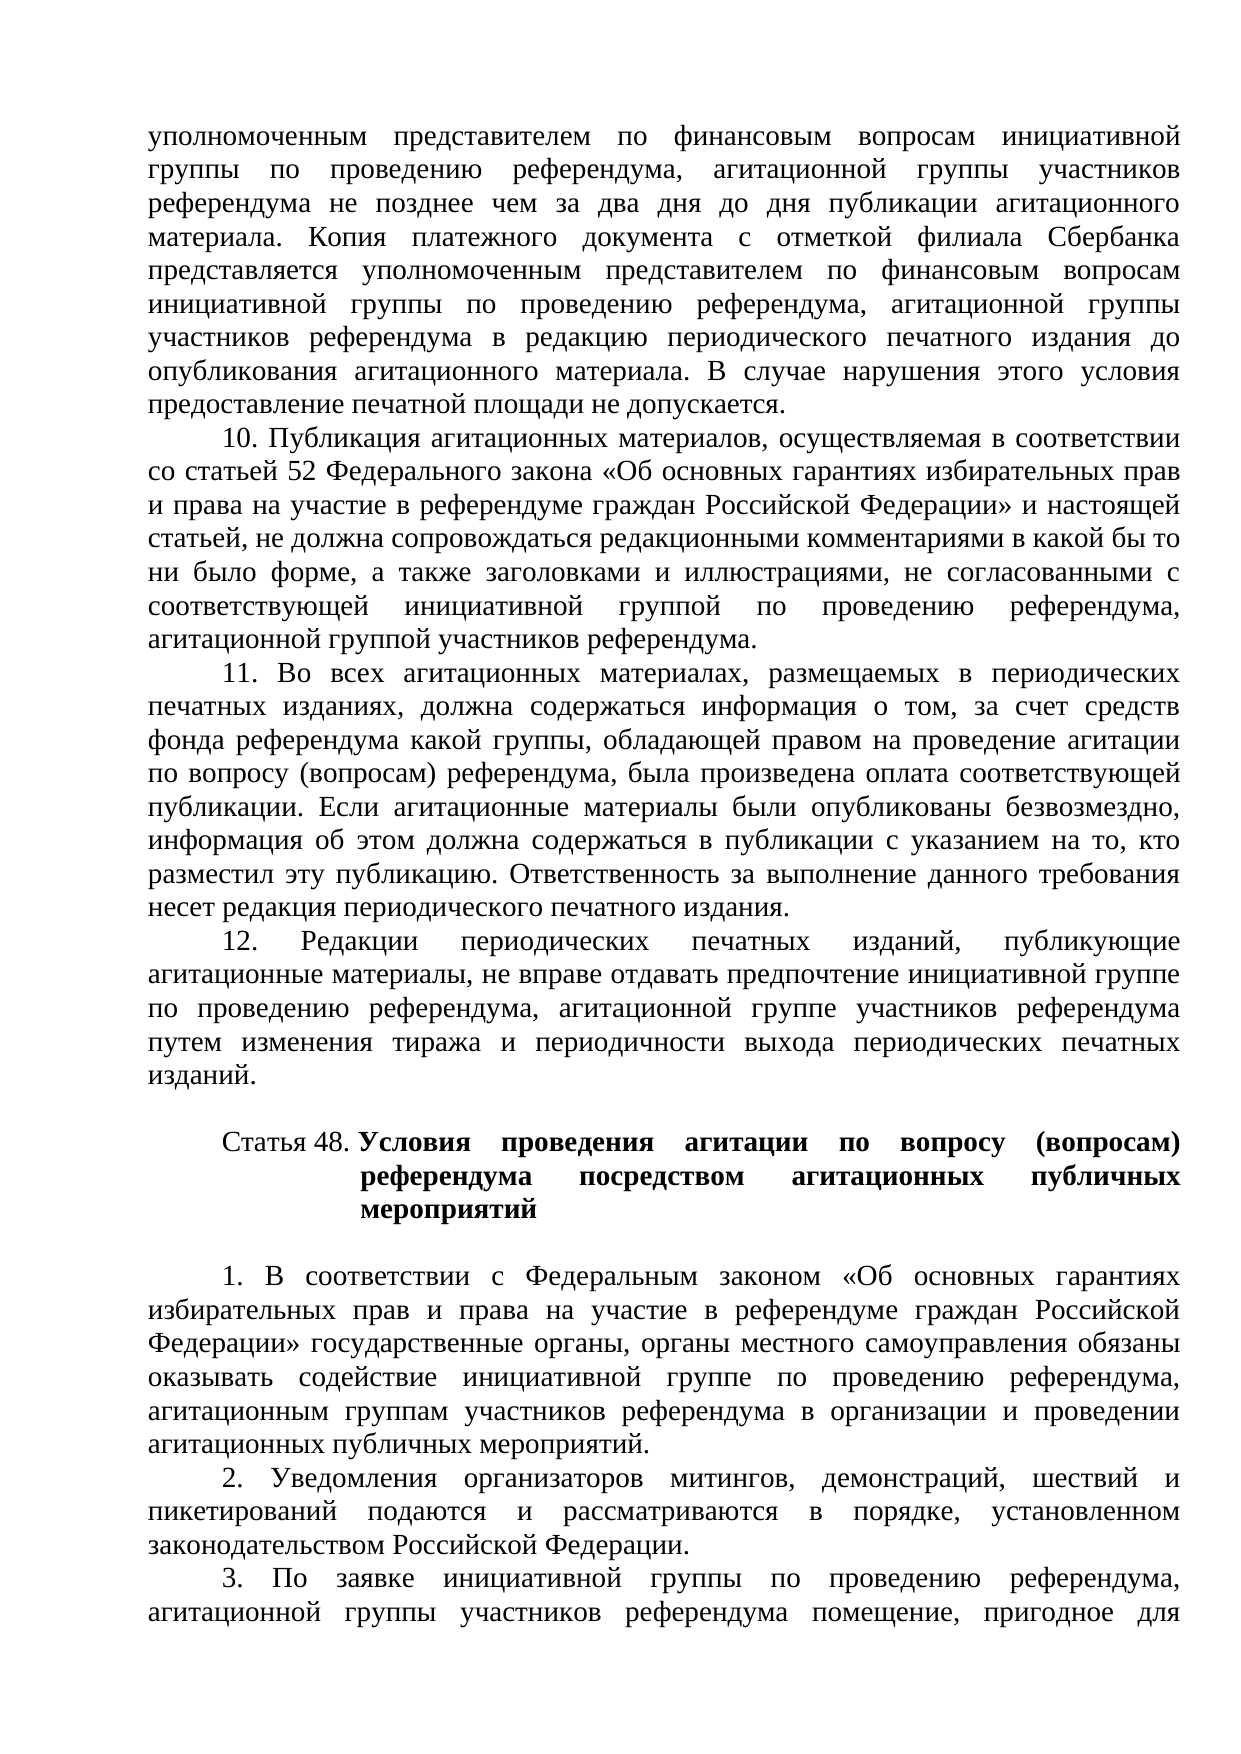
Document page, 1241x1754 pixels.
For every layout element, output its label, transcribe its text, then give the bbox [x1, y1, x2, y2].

text 11. Во всех агитационных материалах, размещаемых в периодических печатных изданиях, должна содержаться информация о том, за счет средств фонда референдума какой группы, обладающей правом на проведение агитации по вопросу (вопросам) референдума, была произведена оплата соответствующей публикации. Если агитационные материалы были опубликованы безвозмездно, информация об этом должна содержаться в публикации с указанием на то, кто разместил эту публикацию. Ответственность за выполнение данного требования несет редакция периодического печатного издания. [148, 655, 1181, 923]
text Статья 48. Условия проведения агитации по вопросу (вопросам) референдума посредством агитационных публичных мероприятий [222, 1124, 1181, 1225]
text 1. В соответствии с Федеральным законом «Об основных гарантиях избирательных прав и права на участие в референдуме граждан Российской Федерации» государственные органы, органы местного самоуправления обязаны оказывать содействие инициативной группе по проведению референдума, агитационным группам участников референдума в организации и проведении агитационных публичных мероприятий. [148, 1258, 1181, 1460]
text 2. Уведомления организаторов митингов, демонстраций, шествий и пикетирований подаются и рассматриваются в порядке, установленном законодательством Российской Федерации. [148, 1460, 1181, 1560]
text 12. Редакции периодических печатных изданий, публикующие агитационные материалы, не вправе отдавать предпочтение инициативной группе по проведению референдума, агитационной группе участников референдума путем изменения тиража и периодичности выхода периодических печатных изданий. [148, 923, 1181, 1091]
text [148, 118, 1181, 420]
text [148, 1560, 1181, 1627]
text 10. Публикация агитационных материалов, осуществляемая в соответствии со статьей 52 Федерального закона «Об основных гарантиях избирательных прав и права на участие в референдуме граждан Российской Федерации» и настоящей статьей, не должна сопровождаться редакционными комментариями в какой бы то ни было форме, а также заголовками и иллюстрациями, не согласованными с соответствующей инициативной группой по проведению референдума, агитационной группой участников референдума. [148, 420, 1181, 655]
